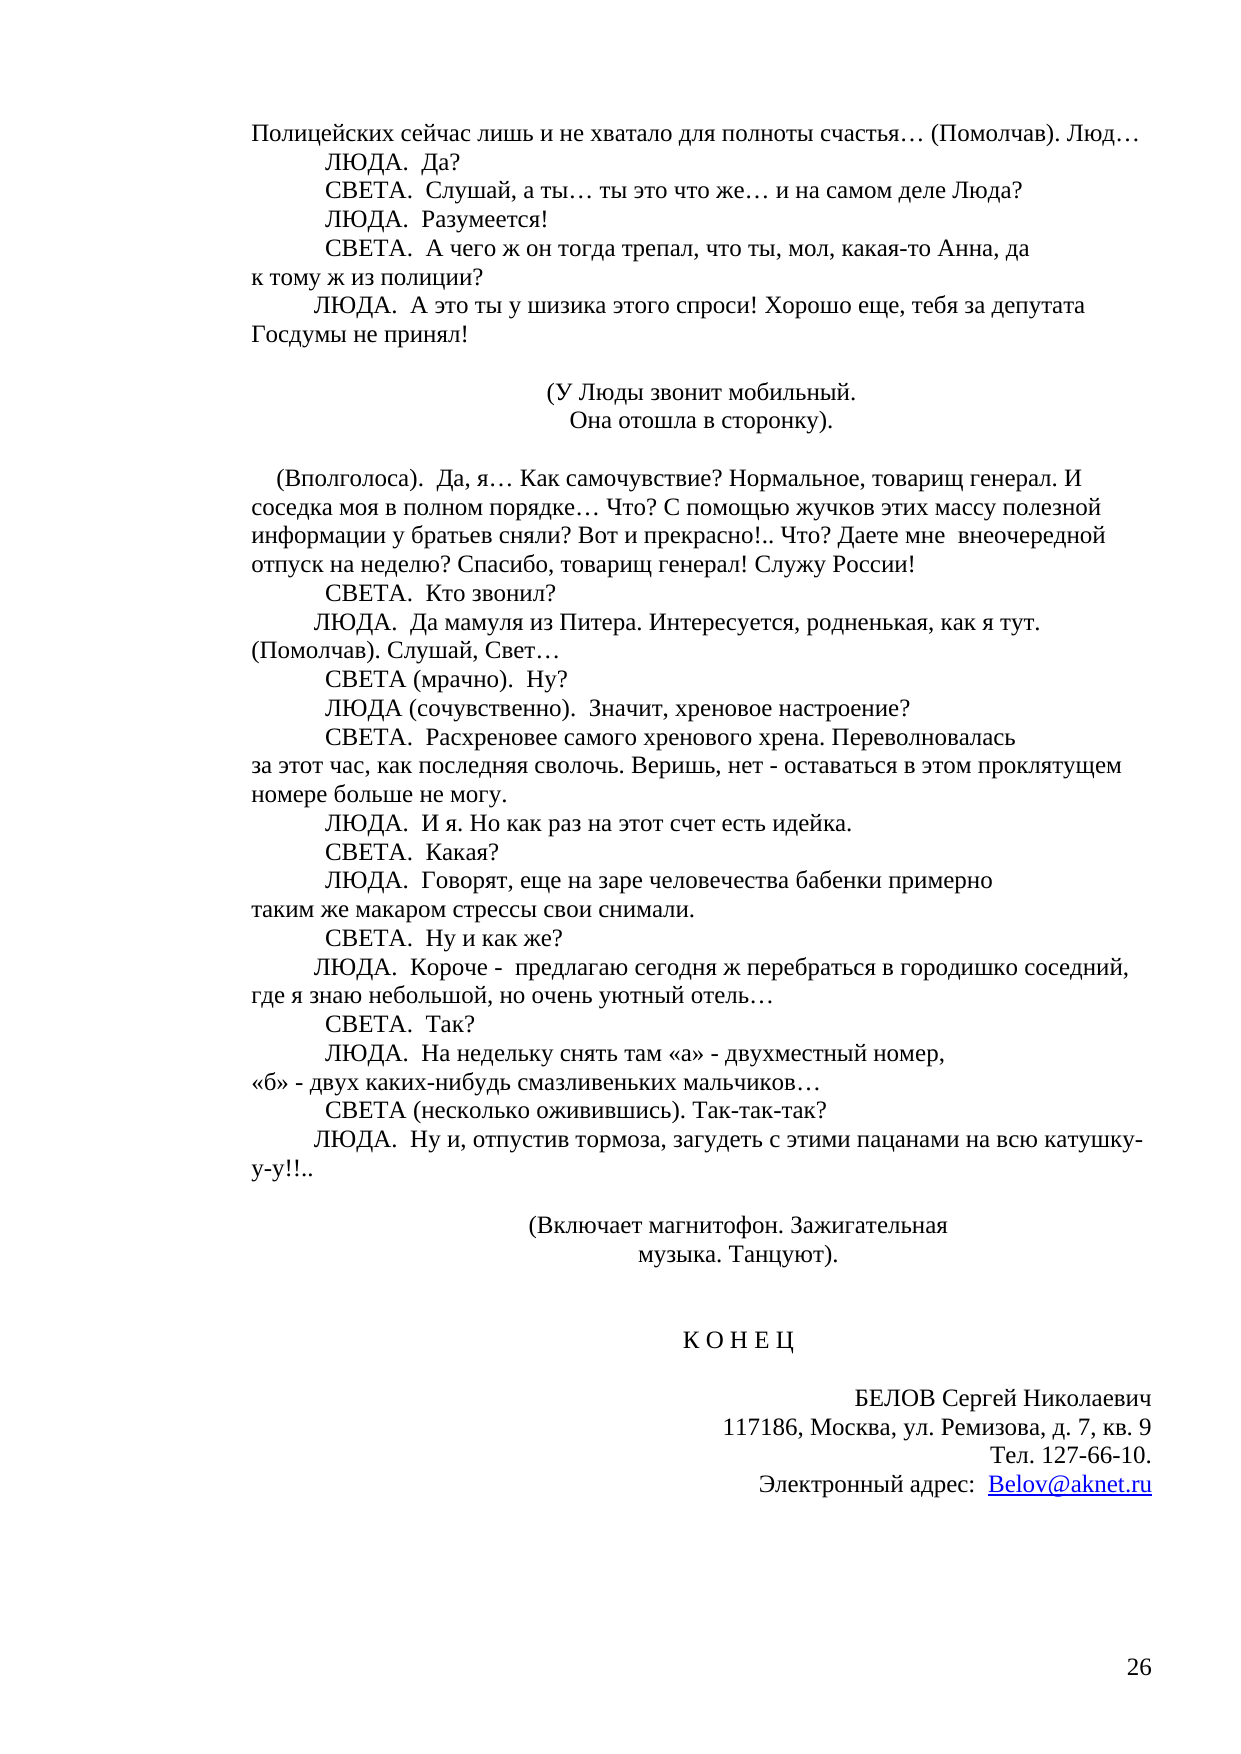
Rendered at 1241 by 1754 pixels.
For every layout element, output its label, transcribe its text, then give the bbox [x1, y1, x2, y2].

text музыка. Танцуют). [325, 1239, 1152, 1268]
text БЕЛОВ Сергей Николаевич [251, 1383, 1152, 1412]
text СВЕТА. Слушай, а ты… ты это что же… и на самом деле Люда? [325, 176, 1152, 204]
text СВЕТА. Ну и как же? [325, 923, 1152, 952]
text (Вполголоса). Да, я… Как самочувствие? Нормальное, товарищ генерал. И соседка моя в полном порядке… Что? С помощью жучков этих массу полезной информации у братьев сняли? Вот и прекрасно!.. Что? Даете мне внеочередной отпуск на неделю? Спасибо, товарищ генерал! Служу России! [251, 463, 1152, 578]
text СВЕТА (несколько оживившись). Так-так-так? [325, 1096, 1152, 1124]
text ЛЮДА. Короче - предлагаю сегодня ж перебраться в городишко соседний, где я знаю небольшой, но очень уютный отель… [251, 952, 1152, 1009]
text ЛЮДА. Да мамуля из Питера. Интересуется, родненькая, как я тут. (Помолчав). Слушай, Свет… [251, 607, 1152, 664]
text ЛЮДА (сочувственно). Значит, хреновое настроение? [325, 693, 1152, 722]
text ЛЮДА. На недельку снять там «а» - двухместный номер, [325, 1038, 1152, 1067]
text «б» - двух каких-нибудь смазливеньких мальчиков… [251, 1067, 1152, 1096]
text Она отошла в сторонку). [251, 406, 1152, 434]
text таким же макаром стрессы свои снимали. [251, 894, 1152, 923]
text Электронный адрес: Belov@aknet.ru [251, 1469, 1152, 1498]
text 117186, Москва, ул. Ремизова, д. 7, кв. 9 [251, 1412, 1152, 1441]
text ЛЮДА. И я. Но как раз на этот счет есть идейка. [325, 808, 1152, 837]
text ЛЮДА. А это ты у шизика этого спроси! Хорошо еще, тебя за депутата Госдумы не принял! [251, 291, 1152, 348]
text Полицейских сейчас лишь и не хватало для полноты счастья… (Помолчав). Люд… [251, 118, 1152, 147]
text К О Н Е Ц [325, 1326, 1152, 1354]
text к тому ж из полиции? [251, 262, 1152, 291]
text СВЕТА (мрачно). Ну? [325, 664, 1152, 693]
text СВЕТА. Кто звонил? [325, 578, 1152, 607]
text СВЕТА. Так? [325, 1009, 1152, 1038]
text ЛЮДА. Говорят, еще на заре человечества бабенки примерно [325, 866, 1152, 894]
text ЛЮДА. Ну и, отпустив тормоза, загудеть с этими пацанами на всю катушку-у-у!!.. [251, 1124, 1152, 1182]
text ЛЮДА. Да? [325, 147, 1152, 176]
text (У Люды звонит мобильный. [251, 377, 1152, 406]
text СВЕТА. Расхреновее самого хренового хрена. Переволновалась [325, 722, 1152, 751]
text СВЕТА. Какая? [325, 837, 1152, 866]
text СВЕТА. А чего ж он тогда трепал, что ты, мол, какая-то Анна, да [325, 233, 1152, 262]
text (Включает магнитофон. Зажигательная [325, 1211, 1152, 1239]
text за этот час, как последняя сволочь. Веришь, нет - оставаться в этом проклятущем номере больше не могу. [251, 751, 1152, 808]
text ЛЮДА. Разумеется! [325, 204, 1152, 233]
text Тел. 127-66-10. [251, 1441, 1152, 1469]
